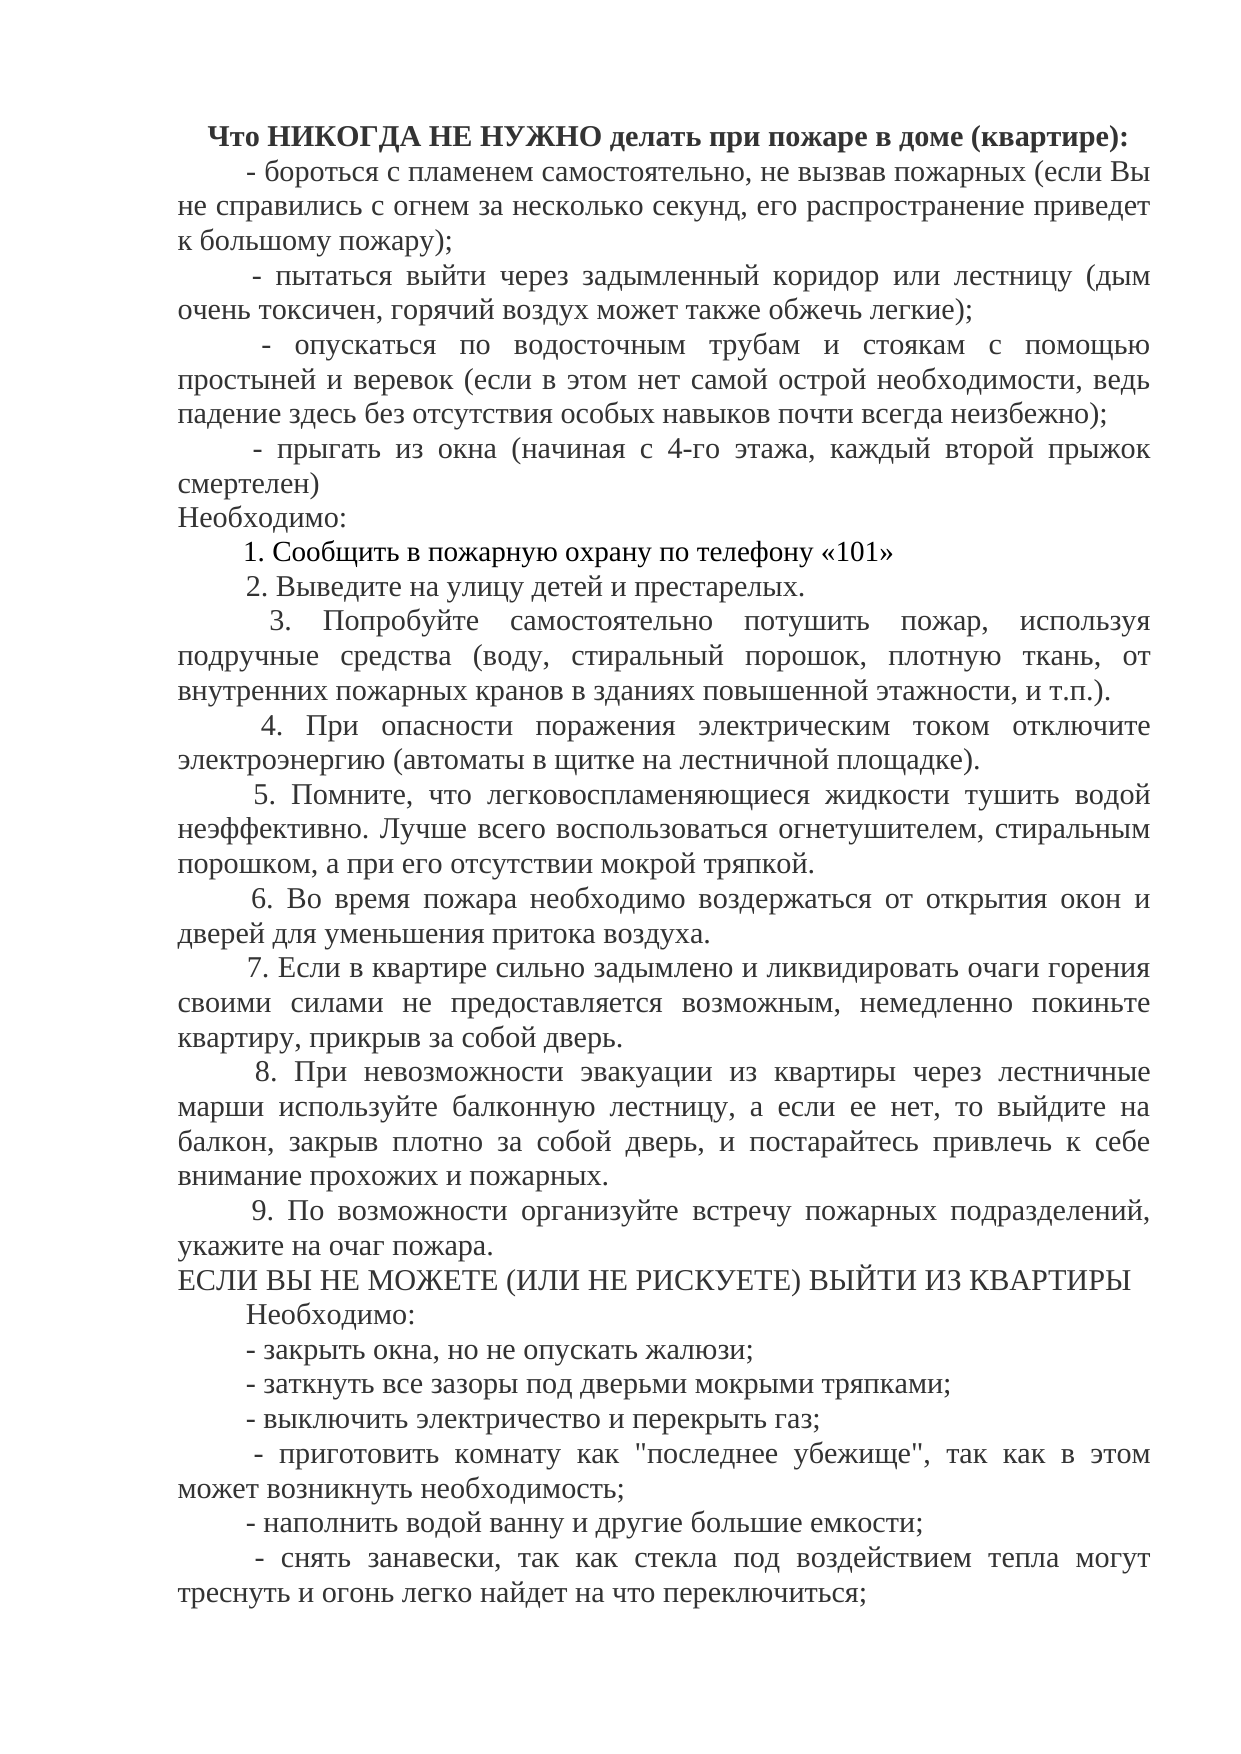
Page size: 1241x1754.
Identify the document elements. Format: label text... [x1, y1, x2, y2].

text - приготовить комнату как "последнее убежище", так как в этом может возникнуть необходимость; [177, 1435, 1152, 1504]
text 5. Помните, что легковоспламеняющиеся жидкости тушить водой неэффективно. Лучше всего воспользоваться огнетушителем, стиральным порошком, а при его отсутствии мокрой тряпкой. [177, 776, 1152, 880]
text - прыгать из окна (начиная с 4-го этажа, каждый второй прыжок смертелен) [177, 430, 1152, 500]
text - пытаться выйти через задымленный коридор или лестницу (дым очень токсичен, горячий воздух может также обжечь легкие); [177, 257, 1152, 326]
text Необходимо: [177, 1296, 1152, 1331]
text - снять занавески, так как стекла под воздействием тепла могут треснуть и огонь легко найдет на что переключиться; [177, 1539, 1152, 1608]
text 2. Выведите на улицу детей и престарелых. [177, 568, 1152, 603]
text 8. При невозможности эвакуации из квартиры через лестничные марши используйте балконную лестницу, а если ее нет, то выйдите на балкон, закрыв плотно за собой дверь, и постарайтесь привлечь к себе внимание прохожих и пожарных. [177, 1053, 1152, 1192]
text 1. Сообщить в пожарную охрану по телефону «101» [177, 534, 1152, 568]
text - наполнить водой ванну и другие большие емкости; [177, 1504, 1152, 1539]
text 4. При опасности поражения электрическим током отключите электроэнергию (автоматы в щитке на лестничной площадке). [177, 707, 1152, 776]
text ЕСЛИ ВЫ НЕ МОЖЕТЕ (ИЛИ НЕ РИСКУЕТЕ) ВЫЙТИ ИЗ КВАРТИРЫ [177, 1262, 1152, 1296]
text - бороться с пламенем самостоятельно, не вызвав пожарных (если Вы не справились с огнем за несколько секунд, его распространение приведет к большому пожару); [177, 153, 1152, 257]
text - опускаться по водосточным трубам и стоякам с помощью простыней и веревок (если в этом нет самой острой необходимости, ведь падение здесь без отсутствия особых навыков почти всегда неизбежно); [177, 326, 1152, 430]
text - выключить электричество и перекрыть газ; [177, 1400, 1152, 1435]
text - заткнуть все зазоры под дверьми мокрыми тряпками; [177, 1366, 1152, 1400]
text 3. Попробуйте самостоятельно потушить пожар, используя подручные средства (воду, стиральный порошок, плотную ткань, от внутренних пожарных кранов в зданиях повышенной этажности, и т.п.). [177, 603, 1152, 707]
text 6. Во время пожара необходимо воздержаться от открытия окон и дверей для уменьшения притока воздуха. [177, 880, 1152, 949]
text 9. По возможности организуйте встречу пожарных подразделений, укажите на очаг пожара. [177, 1192, 1152, 1262]
text Что НИКОГДА НЕ НУЖНО делать при пожаре в доме (квартире): [177, 118, 1152, 153]
text - закрыть окна, но не опускать жалюзи; [177, 1331, 1152, 1366]
text Необходимо: [177, 500, 1152, 534]
text 7. Если в квартире сильно задымлено и ликвидировать очаги горения своими силами не предоставляется возможным, немедленно покиньте квартиру, прикрыв за собой дверь. [177, 949, 1152, 1053]
